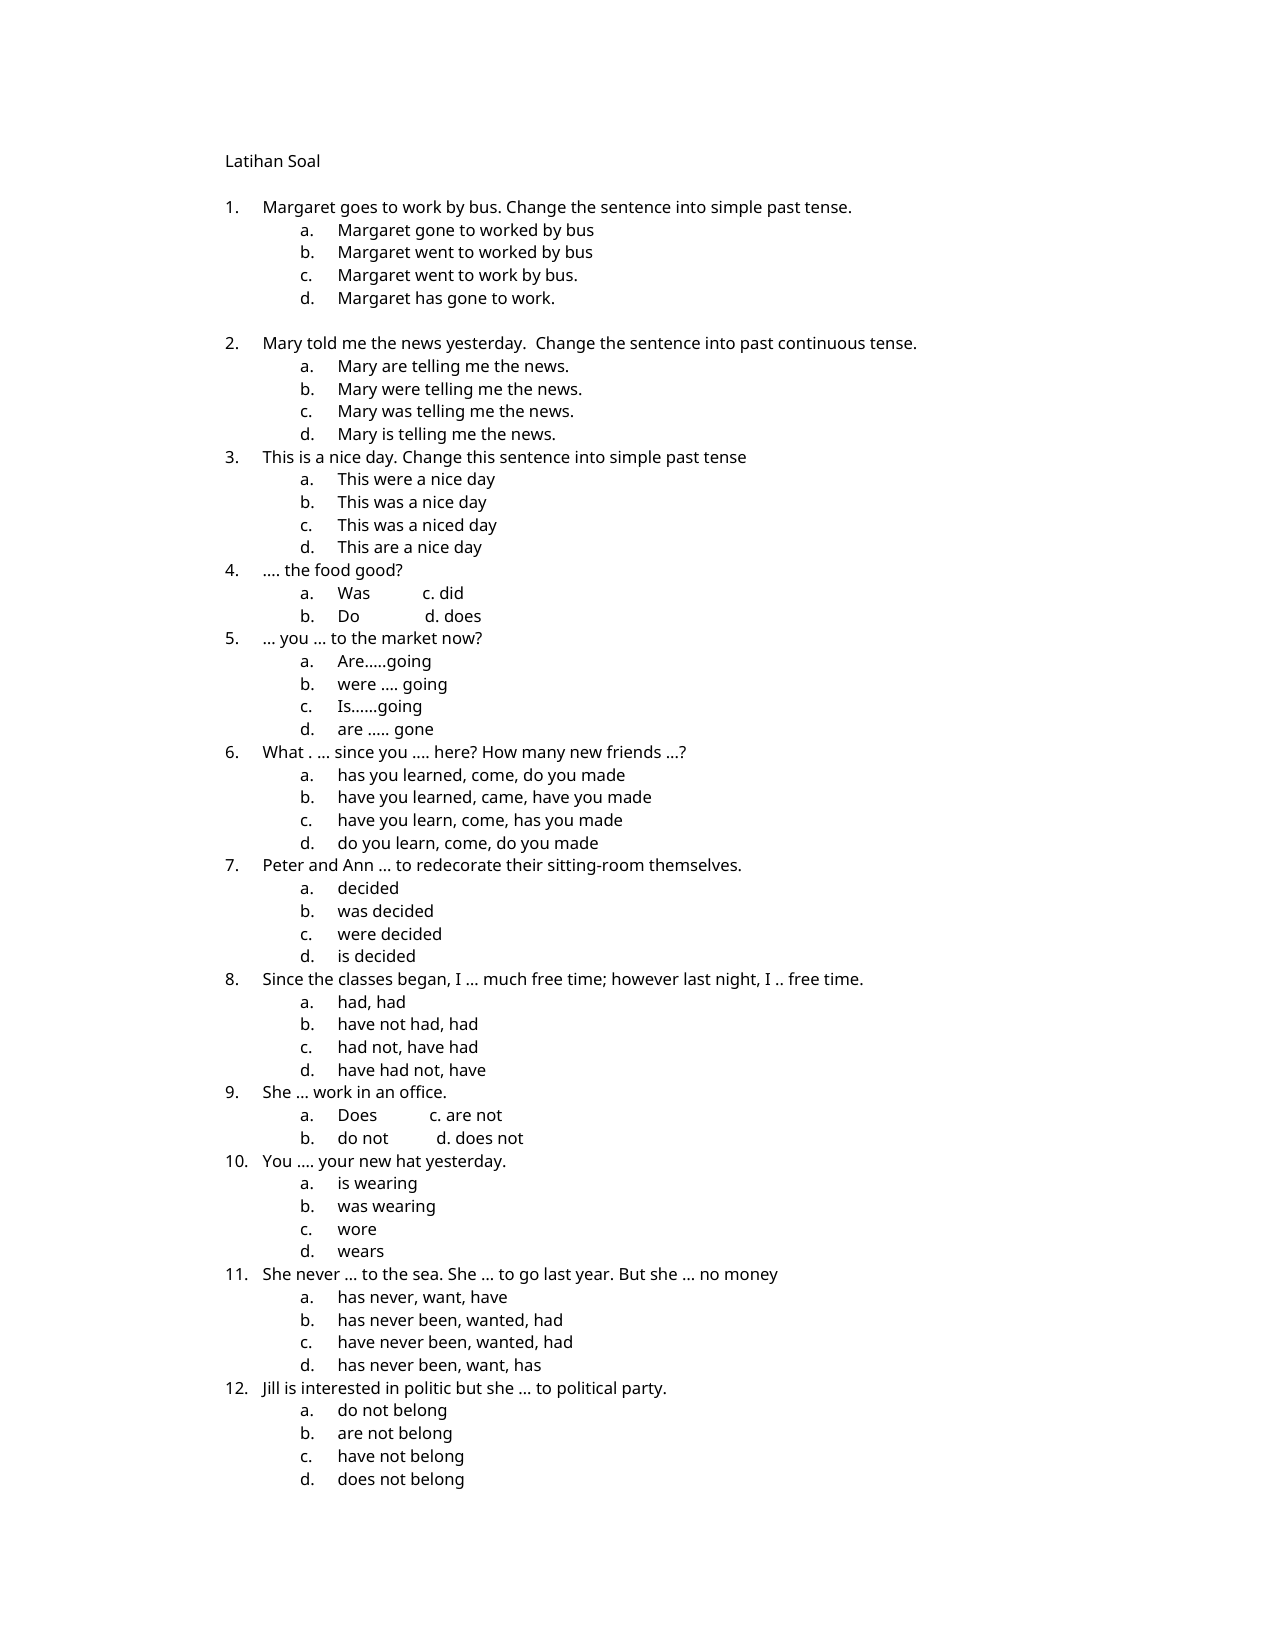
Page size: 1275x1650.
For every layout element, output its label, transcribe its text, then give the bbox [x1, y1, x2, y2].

list Mary are telling me the news. [300, 354, 1087, 377]
list are not belong [300, 1422, 1087, 1444]
list has never, want, have [300, 1285, 1087, 1308]
list were …. going [300, 672, 1087, 695]
list has never been, want, has [300, 1353, 1087, 1376]
list This was a nice day [300, 491, 1087, 513]
list is wearing [300, 1172, 1087, 1194]
list decided [300, 877, 1087, 899]
list Mary was telling me the news. [300, 400, 1087, 422]
list was wearing [300, 1194, 1087, 1217]
list wears [300, 1240, 1087, 1263]
list are ….. gone [300, 718, 1087, 740]
list You …. your new hat yesterday. [225, 1149, 1087, 1172]
list do not d. does not [300, 1126, 1087, 1149]
list What . ... since you .... here? How many new friends ...? [225, 740, 1087, 763]
list is decided [300, 945, 1087, 967]
list Margaret gone to worked by bus [300, 218, 1087, 241]
list has you learned, come, do you made [300, 763, 1087, 786]
list Margaret goes to work by bus. Change the sentence into simple past tense. [225, 195, 1087, 218]
list has never been, wanted, had [300, 1308, 1087, 1331]
list Mary told me the news yesterday. Change the sentence into past continuous tense. [225, 332, 1087, 354]
list have not belong [300, 1444, 1087, 1467]
list does not belong [300, 1467, 1087, 1490]
list had, had [300, 990, 1087, 1013]
list have not had, had [300, 1013, 1087, 1036]
list This are a nice day [300, 536, 1087, 559]
list Are…..going [300, 649, 1087, 672]
list This were a nice day [300, 468, 1087, 491]
list do you learn, come, do you made [300, 831, 1087, 854]
list This is a nice day. Change this sentence into simple past tense [225, 445, 1087, 468]
list …. the food good? [225, 559, 1087, 581]
list Was c. did [300, 581, 1087, 604]
list … you … to the market now? [225, 627, 1087, 649]
list do not belong [300, 1399, 1087, 1422]
list were decided [300, 922, 1087, 945]
list Mary were telling me the news. [300, 377, 1087, 400]
list Margaret went to worked by bus [300, 241, 1087, 263]
list Is……going [300, 695, 1087, 718]
list She never … to the sea. She … to go last year. But she … no money [225, 1263, 1087, 1285]
list Margaret has gone to work. [300, 286, 1087, 309]
list Since the classes began, I … much free time; however last night, I .. free time. [225, 967, 1087, 990]
list have you learned, came, have you made [300, 786, 1087, 808]
text Latihan Soal [225, 150, 1087, 173]
list Do d. does [300, 604, 1087, 627]
list wore [300, 1217, 1087, 1240]
list have had not, have [300, 1058, 1087, 1081]
list was decided [300, 899, 1087, 922]
list This was a niced day [300, 513, 1087, 536]
list Peter and Ann … to redecorate their sitting-room themselves. [225, 854, 1087, 877]
list She … work in an office. [225, 1081, 1087, 1104]
list had not, have had [300, 1036, 1087, 1058]
list Mary is telling me the news. [300, 422, 1087, 445]
list Jill is interested in politic but she … to political party. [225, 1376, 1087, 1399]
list Does c. are not [300, 1104, 1087, 1126]
list Margaret went to work by bus. [300, 263, 1087, 286]
list have never been, wanted, had [300, 1331, 1087, 1353]
list have you learn, come, has you made [300, 808, 1087, 831]
